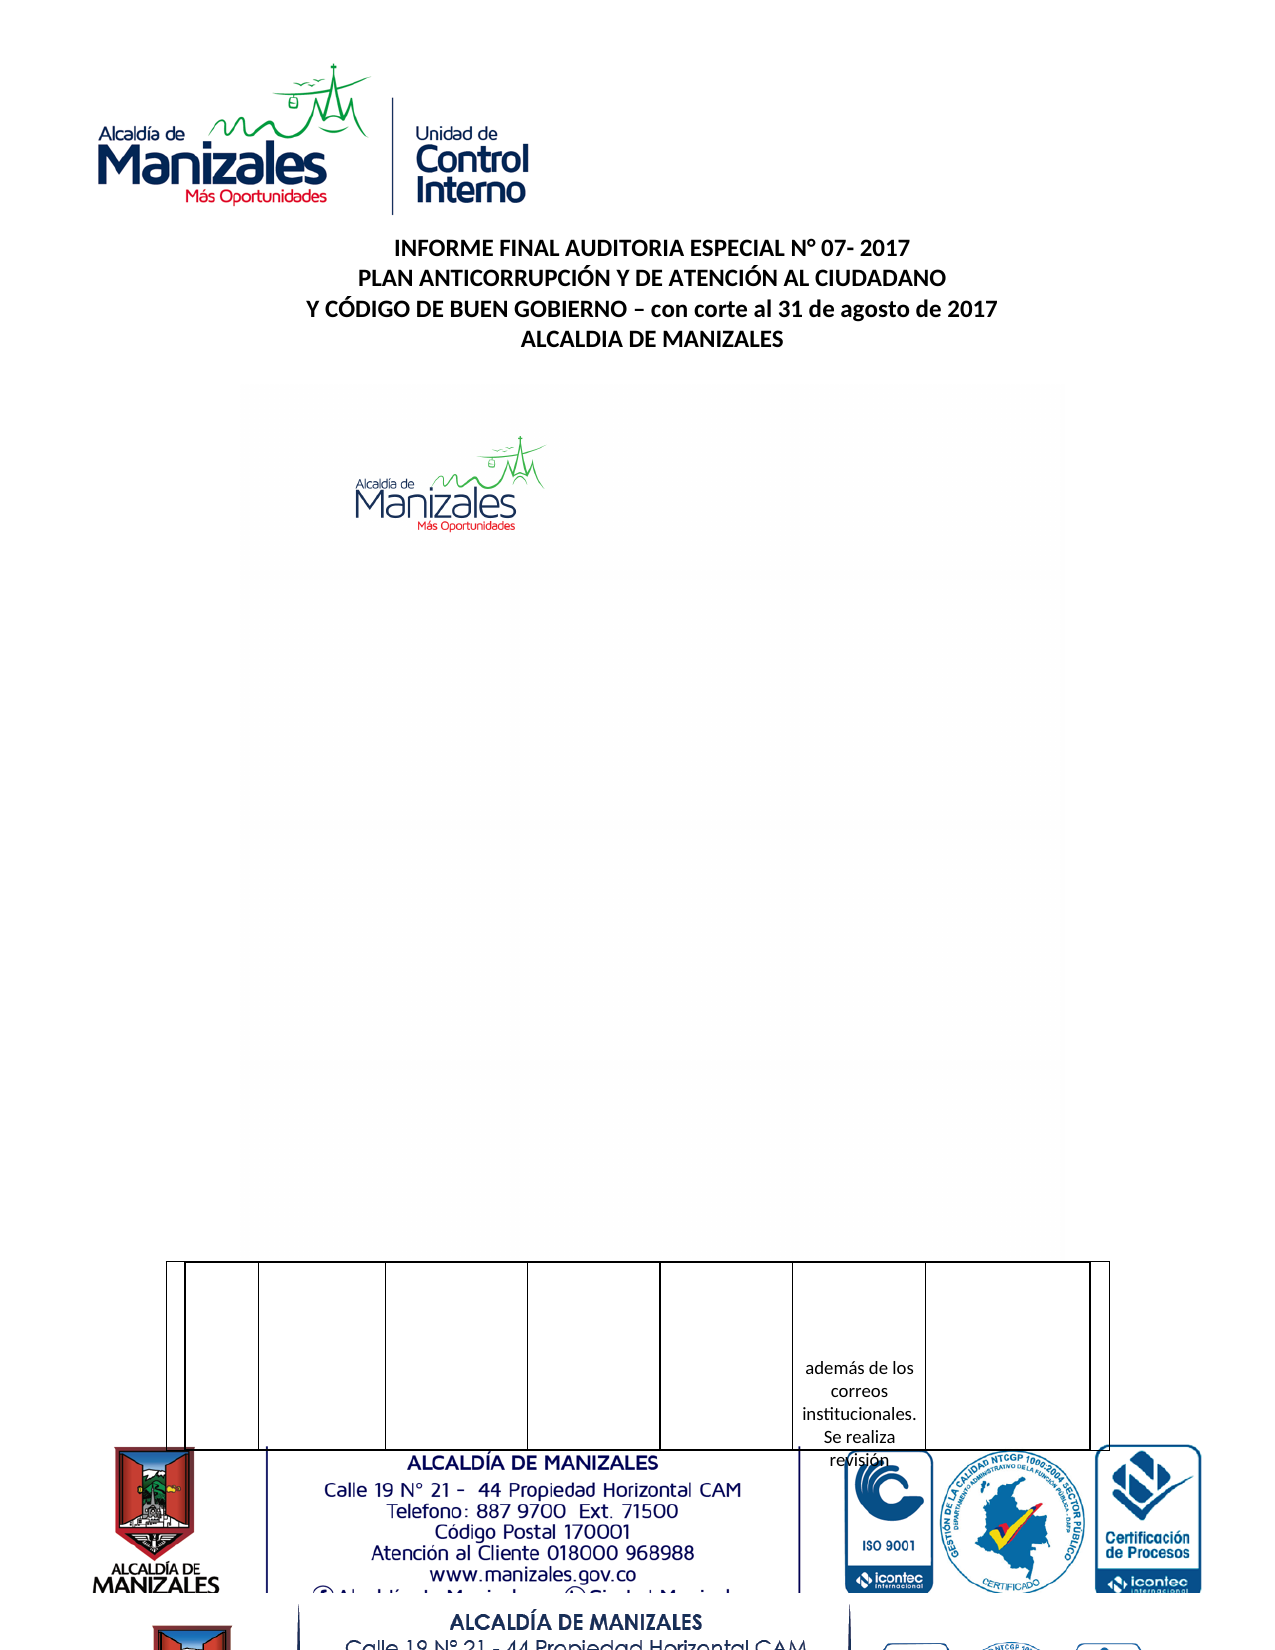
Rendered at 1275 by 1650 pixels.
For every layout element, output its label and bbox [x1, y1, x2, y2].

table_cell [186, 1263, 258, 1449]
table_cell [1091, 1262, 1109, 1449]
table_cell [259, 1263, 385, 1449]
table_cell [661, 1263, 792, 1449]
picture [0, 0, 1275, 1650]
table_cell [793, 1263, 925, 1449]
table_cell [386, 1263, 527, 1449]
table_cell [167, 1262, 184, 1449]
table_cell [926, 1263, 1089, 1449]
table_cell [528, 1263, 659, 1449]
